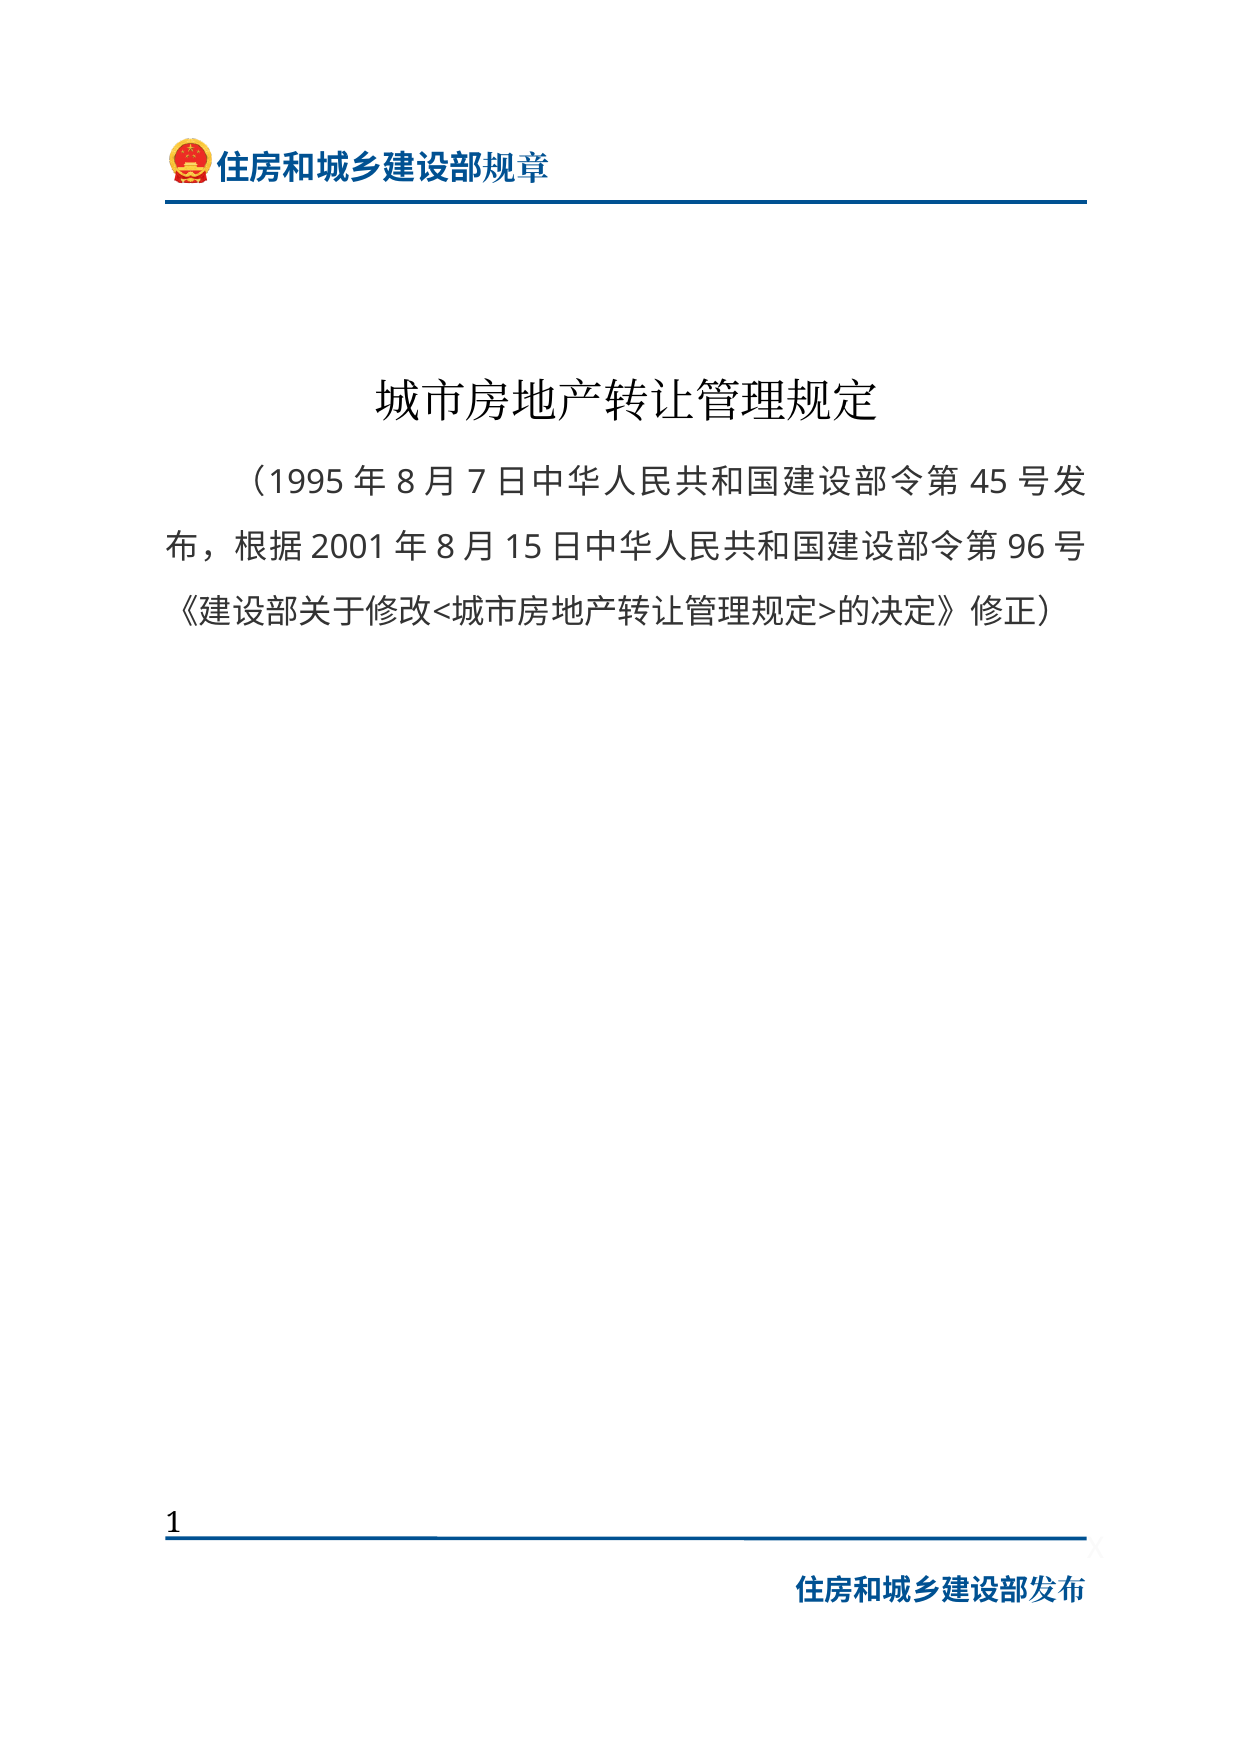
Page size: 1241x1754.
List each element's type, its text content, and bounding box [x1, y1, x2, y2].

text （1995年8月7日中华人民共和国建设部令第45号发布，根据2001年8月15日中华人民共和国建设部令第96号《建设部关于修改<城市房地产转让管理规定>的决定》修正） [165, 446, 1087, 641]
text 城市房地产转让管理规定 [165, 349, 1087, 446]
picture [165, 136, 216, 187]
